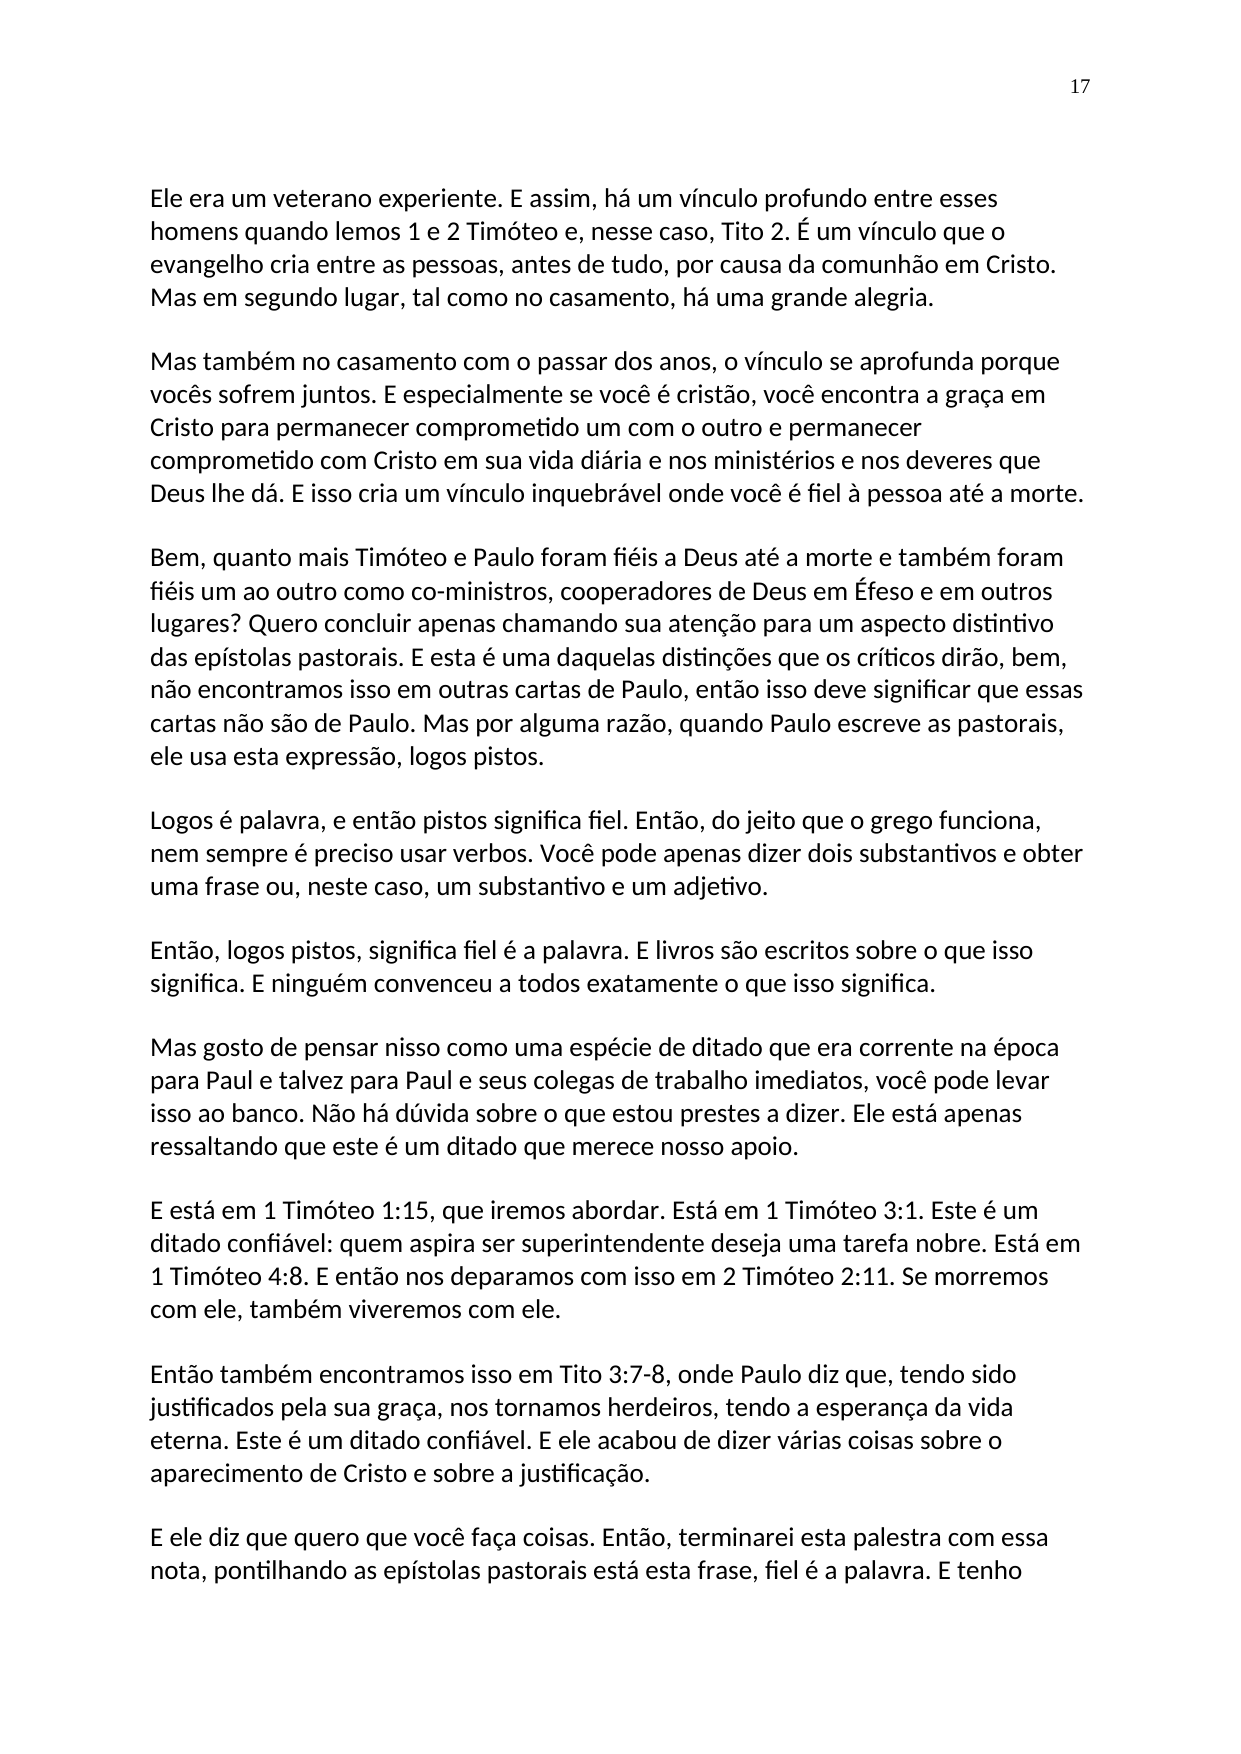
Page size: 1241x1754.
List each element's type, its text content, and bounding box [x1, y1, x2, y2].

text Então também encontramos isso em Tito 3:7-8, onde Paulo diz que, tendo sido justificados pela sua graça, nos tornamos herdeiros, tendo a esperança da vida eterna. Este é um ditado confiável. E ele acabou de dizer várias coisas sobre o aparecimento de Cristo e sobre a justificação. [150, 1357, 1090, 1489]
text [150, 1520, 1090, 1586]
text Logos é palavra, e então pistos significa fiel. Então, do jeito que o grego funciona, nem sempre é preciso usar verbos. Você pode apenas dizer dois substantivos e obter uma frase ou, neste caso, um substantivo e um adjetivo. [150, 803, 1090, 902]
text Então, logos pistos, significa fiel é a palavra. E livros são escritos sobre o que isso significa. E ninguém convenceu a todos exatamente o que isso significa. [150, 933, 1090, 999]
text Ele era um veterano experiente. E assim, há um vínculo profundo entre esses homens quando lemos 1 e 2 Timóteo e, nesse caso, Tito 2. É um vínculo que o evangelho cria entre as pessoas, antes de tudo, por causa da comunhão em Cristo. Mas em segundo lugar, tal como no casamento, há uma grande alegria. [150, 181, 1090, 313]
text Bem, quanto mais Timóteo e Paulo foram fiéis a Deus até a morte e também foram fiéis um ao outro como co-ministros, cooperadores de Deus em Éfeso e em outros lugares? Quero concluir apenas chamando sua atenção para um aspecto distintivo das epístolas pastorais. E esta é uma daquelas distinções que os críticos dirão, bem, não encontramos isso em outras cartas de Paulo, então isso deve significar que essas cartas não são de Paulo. Mas por alguma razão, quando Paulo escreve as pastorais, ele usa esta expressão, logos pistos. [150, 541, 1090, 772]
text Mas gosto de pensar nisso como uma espécie de ditado que era corrente na época para Paul e talvez para Paul e seus colegas de trabalho imediatos, você pode levar isso ao banco. Não há dúvida sobre o que estou prestes a dizer. Ele está apenas ressaltando que este é um ditado que merece nosso apoio. [150, 1030, 1090, 1162]
text Mas também no casamento com o passar dos anos, o vínculo se aprofunda porque vocês sofrem juntos. E especialmente se você é cristão, você encontra a graça em Cristo para permanecer comprometido um com o outro e permanecer comprometido com Cristo em sua vida diária e nos ministérios e nos deveres que Deus lhe dá. E isso cria um vínculo inquebrável onde você é fiel à pessoa até a morte. [150, 344, 1090, 509]
text E está em 1 Timóteo 1:15, que iremos abordar. Está em 1 Timóteo 3:1. Este é um ditado confiável: quem aspira ser superintendente deseja uma tarefa nobre. Está em 1 Timóteo 4:8. E então nos deparamos com isso em 2 Timóteo 2:11. Se morremos com ele, também viveremos com ele. [150, 1193, 1090, 1326]
